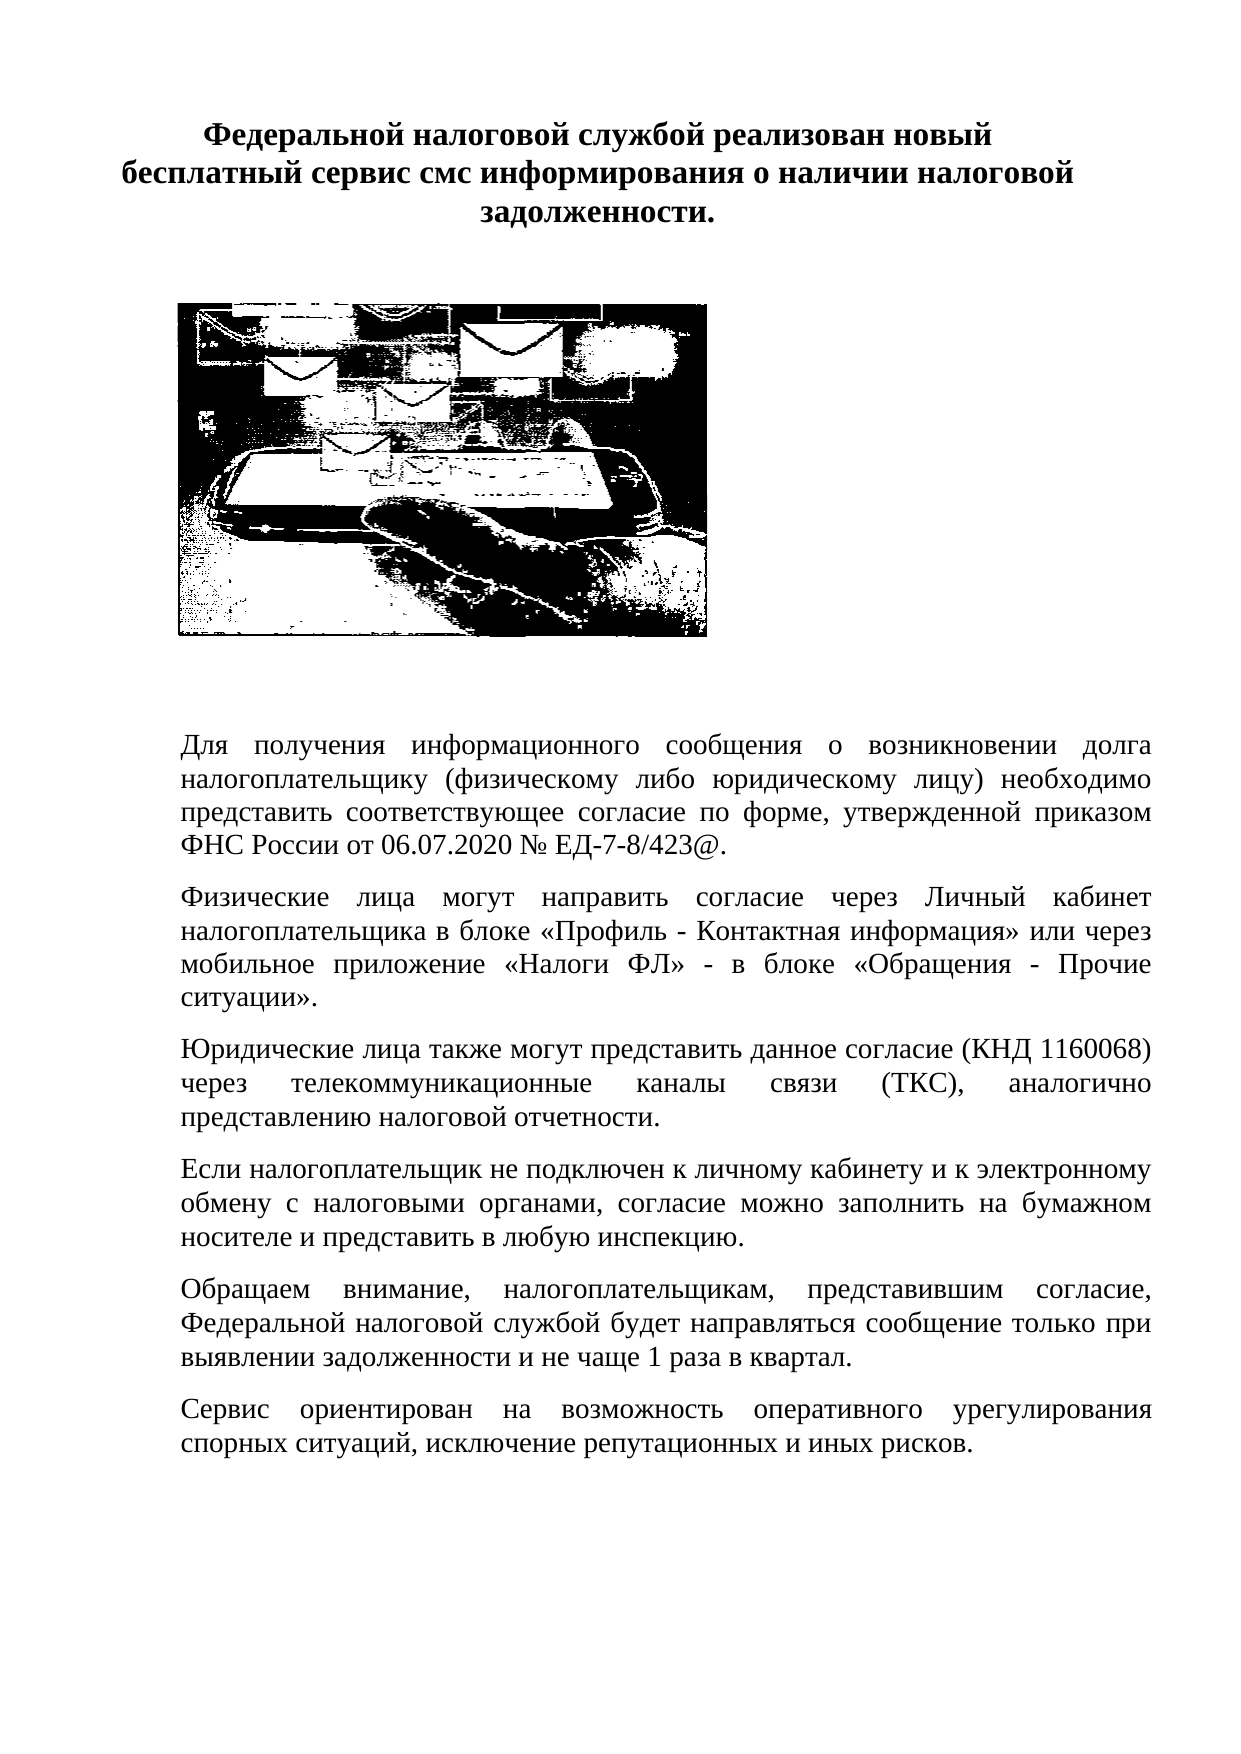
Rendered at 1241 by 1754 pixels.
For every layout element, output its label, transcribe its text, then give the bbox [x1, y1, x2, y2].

text Юридические лица также могут представить данное согласие (КНД 1160068) через телекоммуникационные каналы связи (ТКС), аналогично представлению налоговой отчетности. [180, 1032, 1152, 1133]
text Федеральной налоговой службой реализован новый бесплатный сервис смс информирования о наличии налоговой [55, 115, 1140, 192]
text задолженности. [55, 192, 1140, 230]
text Физические лица могут направить согласие через Личный кабинет налогоплательщика в блоке «Профиль - Контактная информация» или через мобильное приложение «Налоги ФЛ» - в блоке «Обращения - Прочие ситуации». [180, 880, 1152, 1013]
text Обращаем внимание, налогоплательщикам, представившим согласие, Федеральной налоговой службой будет направляться сообщение только при выявлении задолженности и не чаще 1 раза в квартал. [180, 1272, 1152, 1373]
picture [177, 303, 708, 637]
text Если налогоплательщик не подключен к личному кабинету и к электронному обмену с налоговыми органами, согласие можно заполнить на бумажном носителе и представить в любую инспекцию. [180, 1152, 1152, 1253]
text Для получения информационного сообщения о возникновении долга налогоплательщику (физическому либо юридическому лицу) необходимо представить соответствующее согласие по форме, утвержденной приказом ФНС России от 06.07.2020 № ЕД-7-8/423@. [180, 728, 1152, 861]
text Сервис ориентирован на возможность оперативного урегулирования спорных ситуаций, исключение репутационных и иных рисков. [180, 1392, 1152, 1459]
